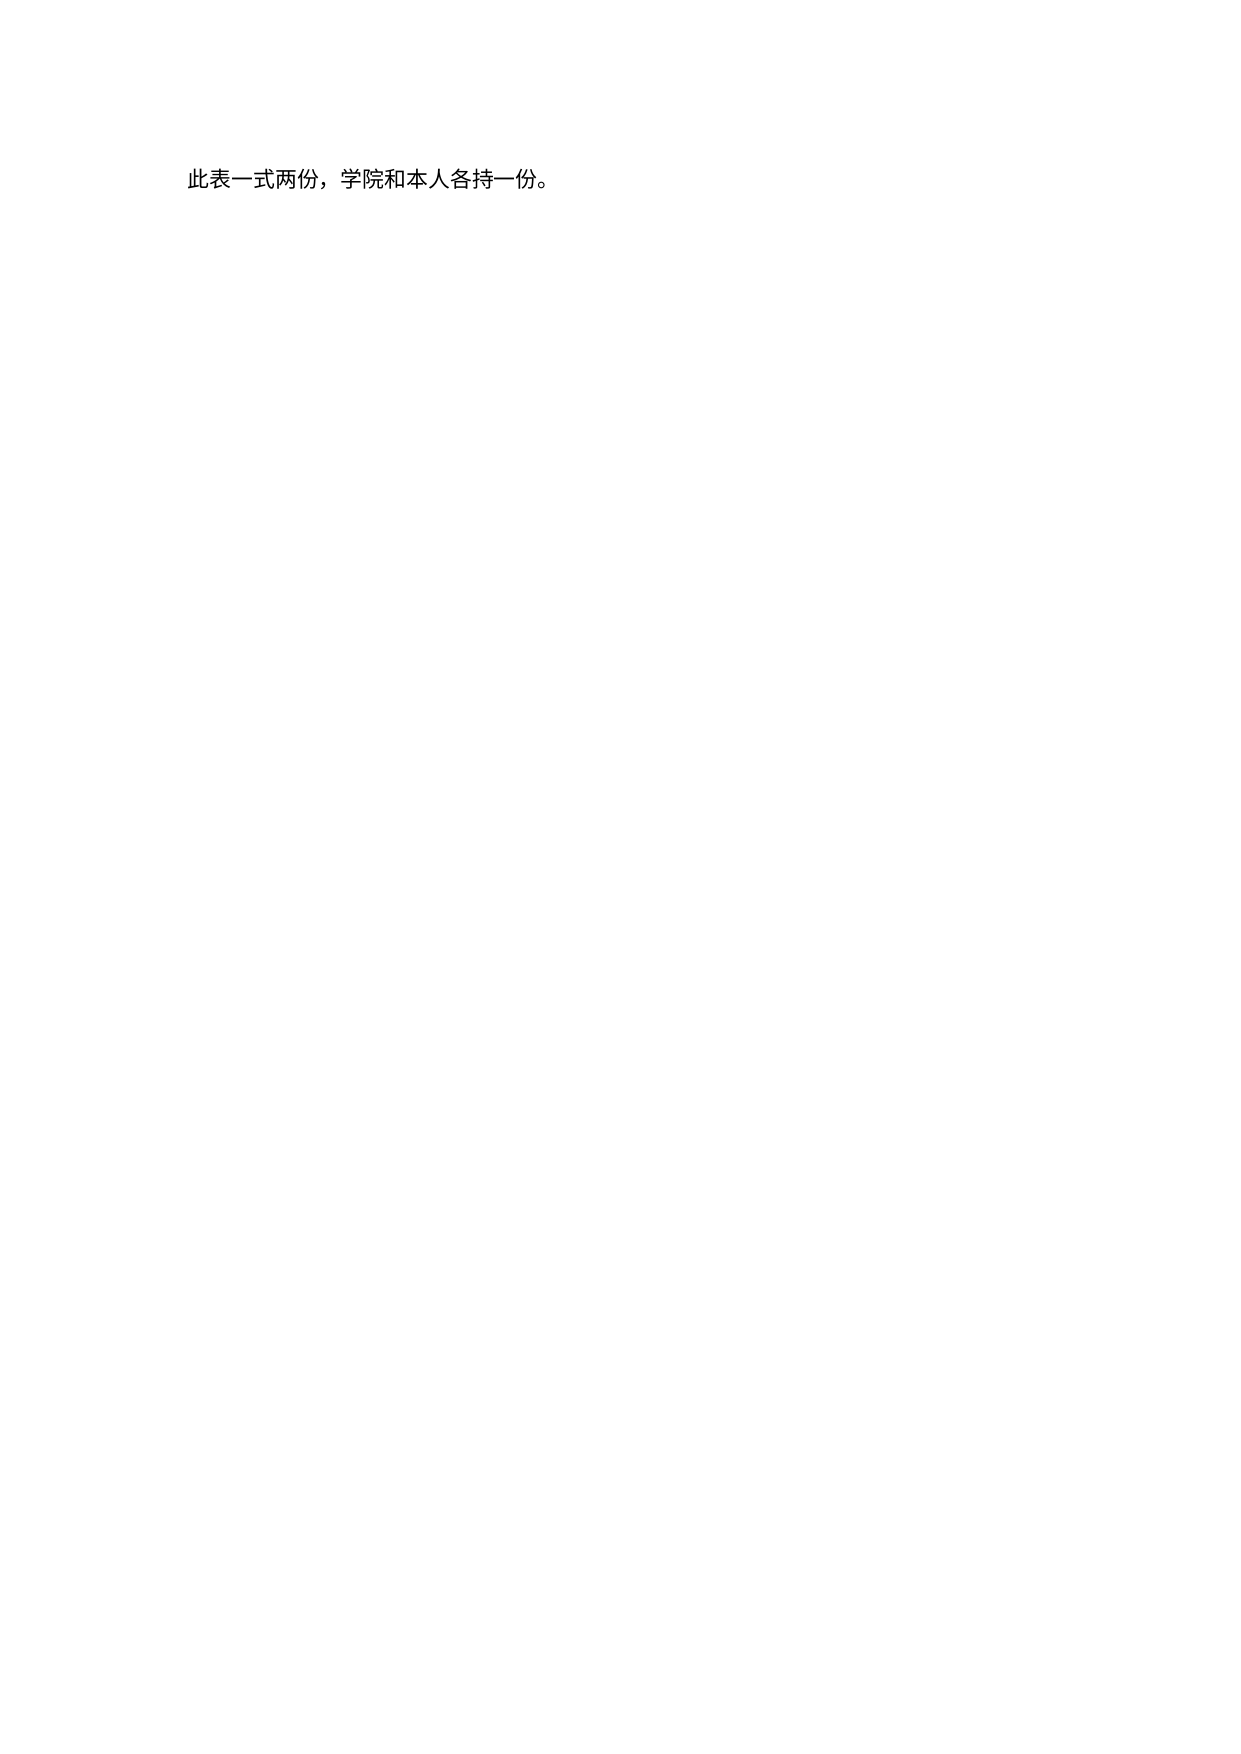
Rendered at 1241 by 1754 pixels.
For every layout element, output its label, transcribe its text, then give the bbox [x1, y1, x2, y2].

text 此表一式两份，学院和本人各持一份。 [187, 162, 1053, 194]
